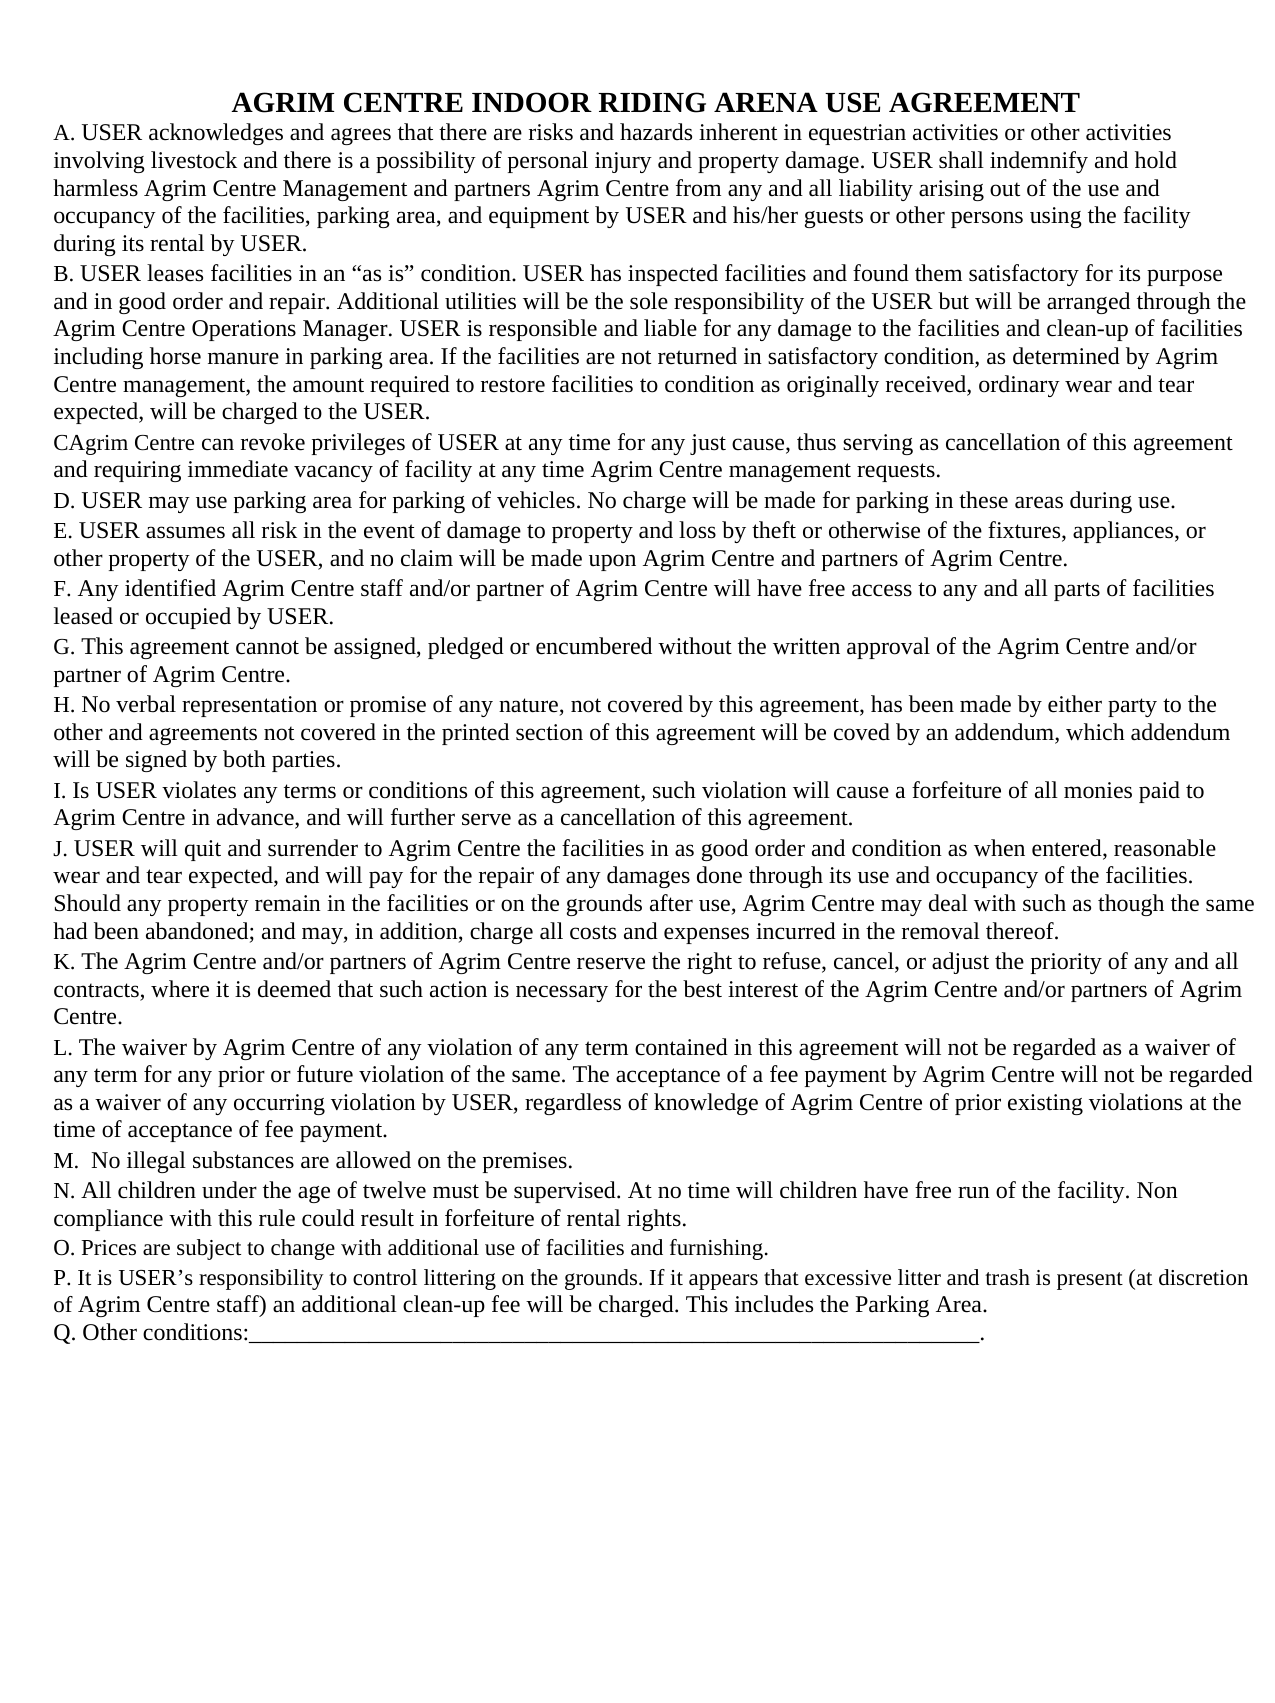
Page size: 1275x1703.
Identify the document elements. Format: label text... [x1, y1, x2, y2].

text G. This agreement cannot be assigned, pledged or encumbered without the written approval of the Agrim Centre and/or partner of Agrim Centre. [53, 632, 1259, 687]
text I. Is USER violates any terms or conditions of this agreement, such violation will cause a forfeiture of all monies paid to Agrim Centre in advance, and will further serve as a cancellation of this agreement. [53, 776, 1259, 831]
text N. All children under the age of twelve must be supervised. At no time will children have free run of the facility. Non compliance with this rule could result in forfeiture of rental rights. [53, 1176, 1259, 1232]
text P. It is USER’s responsibility to control littering on the grounds. If it appears that excessive litter and trash is present (at discretion of Agrim Centre staff) an additional clean-up fee will be charged. This includes the Parking Area. [53, 1263, 1259, 1317]
text M. No illegal substances are allowed on the premises. [53, 1146, 1259, 1173]
text A. USER acknowledges and agrees that there are risks and hazards inherent in equestrian activities or other activities involving livestock and there is a possibility of personal injury and property damage. USER shall indemnify and hold harmless Agrim Centre Management and partners Agrim Centre from any and all liability arising out of the use and occupancy of the facilities, parking area, and equipment by USER and his/her guests or other persons using the facility during its rental by USER. [53, 118, 1259, 256]
text F. Any identified Agrim Centre staff and/or partner of Agrim Centre will have free access to any and all parts of facilities leased or occupied by USER. [53, 574, 1259, 629]
text L. The waiver by Agrim Centre of any violation of any term contained in this agreement will not be regarded as a waiver of any term for any prior or future violation of the same. The acceptance of a fee payment by Agrim Centre will not be regarded as a waiver of any occurring violation by USER, regardless of knowledge of Agrim Centre of prior existing violations at the time of acceptance of fee payment. [53, 1033, 1259, 1143]
text O. Prices are subject to change with additional use of facilities and furnishing. [53, 1234, 1259, 1261]
text CAgrim Centre can revoke privileges of USER at any time for any just cause, thus serving as cancellation of this agreement and requiring immediate vacancy of facility at any time Agrim Centre management requests. [53, 428, 1259, 483]
text K. The Agrim Centre and/or partners of Agrim Centre reserve the right to refuse, cancel, or adjust the priority of any and all contracts, where it is deemed that such action is necessary for the best interest of the Agrim Centre and/or partners of Agrim Centre. [53, 947, 1259, 1030]
text J. USER will quit and surrender to Agrim Centre the facilities in as good order and condition as when entered, reasonable wear and tear expected, and will pay for the repair of any damages done through its use and occupancy of the facilities. Should any property remain in the facilities or on the grounds after use, Agrim Centre may deal with such as though the same had been abandoned; and may, in addition, charge all costs and expenses incurred in the removal thereof. [53, 834, 1259, 944]
text Q. Other conditions:_____________________________________________________________. [53, 1317, 1259, 1345]
text E. USER assumes all risk in the event of damage to property and loss by theft or otherwise of the fixtures, appliances, or other property of the USER, and no claim will be made upon Agrim Centre and partners of Agrim Centre. [53, 516, 1259, 571]
text D. USER may use parking area for parking of vehicles. No charge will be made for parking in these areas during use. [53, 486, 1259, 513]
text B. USER leases facilities in an “as is” condition. USER has inspected facilities and found them satisfactory for its purpose and in good order and repair. Additional utilities will be the sole responsibility of the USER but will be arranged through the Agrim Centre Operations Manager. USER is responsible and liable for any damage to the facilities and clean-up of facilities including horse manure in parking area. If the facilities are not returned in satisfactory condition, as determined by Agrim Centre management, the amount required to restore facilities to condition as originally received, ordinary wear and tear expected, will be charged to the USER. [53, 259, 1259, 425]
text H. No verbal representation or promise of any nature, not covered by this agreement, has been made by either party to the other and agreements not covered in the printed section of this agreement will be coved by an addendum, which addendum will be signed by both parties. [53, 690, 1259, 773]
text AGRIM CENTRE INDOOR RIDING ARENA USE AGREEMENT [53, 85, 1259, 118]
